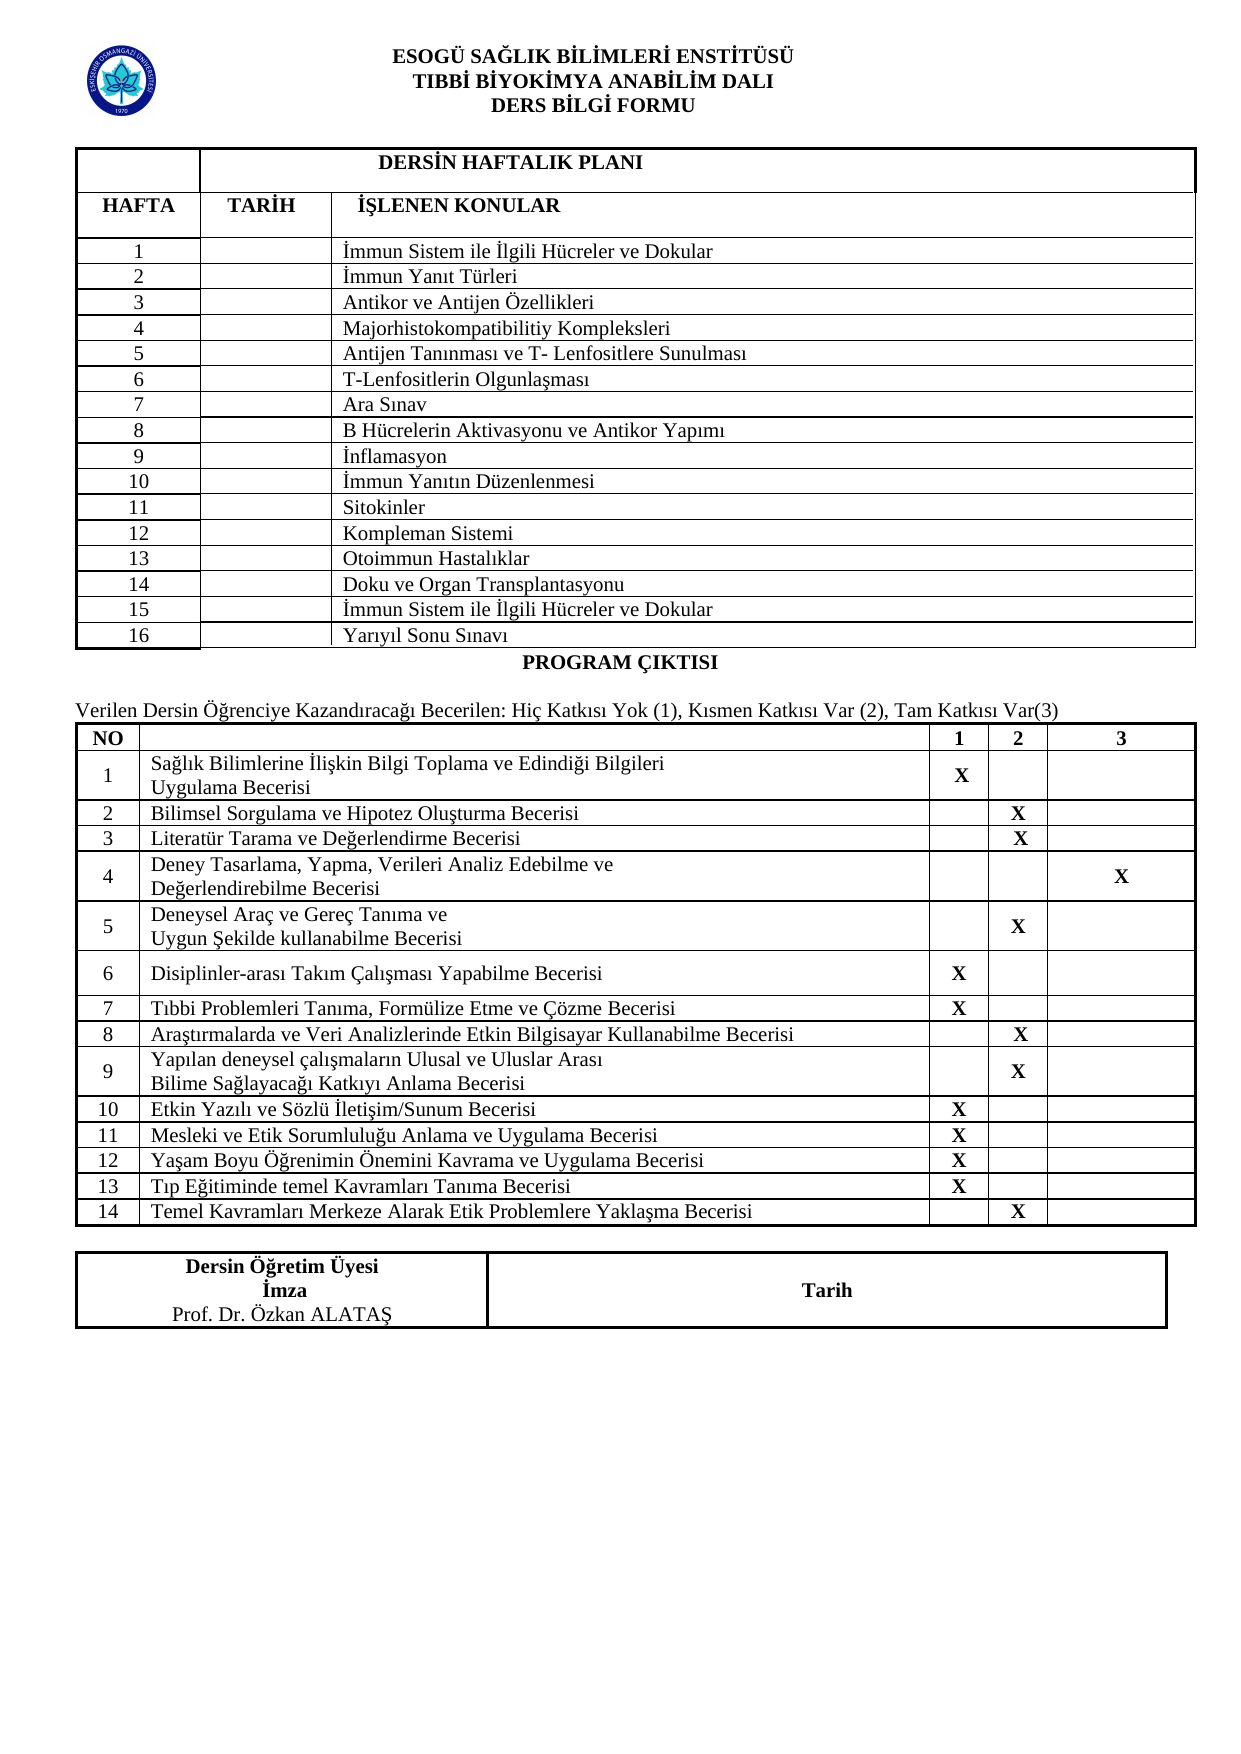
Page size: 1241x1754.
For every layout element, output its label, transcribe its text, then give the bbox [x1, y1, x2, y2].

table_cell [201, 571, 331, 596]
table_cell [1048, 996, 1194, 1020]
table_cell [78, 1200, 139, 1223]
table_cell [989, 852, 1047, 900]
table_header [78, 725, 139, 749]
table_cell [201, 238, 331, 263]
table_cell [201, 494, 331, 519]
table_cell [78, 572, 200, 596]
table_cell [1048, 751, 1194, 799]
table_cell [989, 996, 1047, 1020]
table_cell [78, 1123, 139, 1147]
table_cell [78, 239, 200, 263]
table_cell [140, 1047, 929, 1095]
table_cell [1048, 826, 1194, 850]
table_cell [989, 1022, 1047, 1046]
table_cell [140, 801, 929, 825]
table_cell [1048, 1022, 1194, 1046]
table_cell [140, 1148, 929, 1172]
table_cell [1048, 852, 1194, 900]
picture [86, 43, 157, 118]
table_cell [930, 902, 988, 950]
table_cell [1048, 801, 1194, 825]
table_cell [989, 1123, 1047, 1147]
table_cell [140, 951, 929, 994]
text Verilen Dersin Öğrenciye Kazandıracağı Becerilen: Hiç Katkısı Yok (1), Kısmen Katkısı Var (2), Tam Katkısı Var(3) [75, 698, 1165, 722]
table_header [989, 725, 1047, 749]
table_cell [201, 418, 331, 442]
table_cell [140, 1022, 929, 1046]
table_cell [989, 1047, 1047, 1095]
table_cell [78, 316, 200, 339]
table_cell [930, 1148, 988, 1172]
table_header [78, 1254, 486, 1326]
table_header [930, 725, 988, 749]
text PROGRAM ÇIKTISI [75, 650, 1165, 674]
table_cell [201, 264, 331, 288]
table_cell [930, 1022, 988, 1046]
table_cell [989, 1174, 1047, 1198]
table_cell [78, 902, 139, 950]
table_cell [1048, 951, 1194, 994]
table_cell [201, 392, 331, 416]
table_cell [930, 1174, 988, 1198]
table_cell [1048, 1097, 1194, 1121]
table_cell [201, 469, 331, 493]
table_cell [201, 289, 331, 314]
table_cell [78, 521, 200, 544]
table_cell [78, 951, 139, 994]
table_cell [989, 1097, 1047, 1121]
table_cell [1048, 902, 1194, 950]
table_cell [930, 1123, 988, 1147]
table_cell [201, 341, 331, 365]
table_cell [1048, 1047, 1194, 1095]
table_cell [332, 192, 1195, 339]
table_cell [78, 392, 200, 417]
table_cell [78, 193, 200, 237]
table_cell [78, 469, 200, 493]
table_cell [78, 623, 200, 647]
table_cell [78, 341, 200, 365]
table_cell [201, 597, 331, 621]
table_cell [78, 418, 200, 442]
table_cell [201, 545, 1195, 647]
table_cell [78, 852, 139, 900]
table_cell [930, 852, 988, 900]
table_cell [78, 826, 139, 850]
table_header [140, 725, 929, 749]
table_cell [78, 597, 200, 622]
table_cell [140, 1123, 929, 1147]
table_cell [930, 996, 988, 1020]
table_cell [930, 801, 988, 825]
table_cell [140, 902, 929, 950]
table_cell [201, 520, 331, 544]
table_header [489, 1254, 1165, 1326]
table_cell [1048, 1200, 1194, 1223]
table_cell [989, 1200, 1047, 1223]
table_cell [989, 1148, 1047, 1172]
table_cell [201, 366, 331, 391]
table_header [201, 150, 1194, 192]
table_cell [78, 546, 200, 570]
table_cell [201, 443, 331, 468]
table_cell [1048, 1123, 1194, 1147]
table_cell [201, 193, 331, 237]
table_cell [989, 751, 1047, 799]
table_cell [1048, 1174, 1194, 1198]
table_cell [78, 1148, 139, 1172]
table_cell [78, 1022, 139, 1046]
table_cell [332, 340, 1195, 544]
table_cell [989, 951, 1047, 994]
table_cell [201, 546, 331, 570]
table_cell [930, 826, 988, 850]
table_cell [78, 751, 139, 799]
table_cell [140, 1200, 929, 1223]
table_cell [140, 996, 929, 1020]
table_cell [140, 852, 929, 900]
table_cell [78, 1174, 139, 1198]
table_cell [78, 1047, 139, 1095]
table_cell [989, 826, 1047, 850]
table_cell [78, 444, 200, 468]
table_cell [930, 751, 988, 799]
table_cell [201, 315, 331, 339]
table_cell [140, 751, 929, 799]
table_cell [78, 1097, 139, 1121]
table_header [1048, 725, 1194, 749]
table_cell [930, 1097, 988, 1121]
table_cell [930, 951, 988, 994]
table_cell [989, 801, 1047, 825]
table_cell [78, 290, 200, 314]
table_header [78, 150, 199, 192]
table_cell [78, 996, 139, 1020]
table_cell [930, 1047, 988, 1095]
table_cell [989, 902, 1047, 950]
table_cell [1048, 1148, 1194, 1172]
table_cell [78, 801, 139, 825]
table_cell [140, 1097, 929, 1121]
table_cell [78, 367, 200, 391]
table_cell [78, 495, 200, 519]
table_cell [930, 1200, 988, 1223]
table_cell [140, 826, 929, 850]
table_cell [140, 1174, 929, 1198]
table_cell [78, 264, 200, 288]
